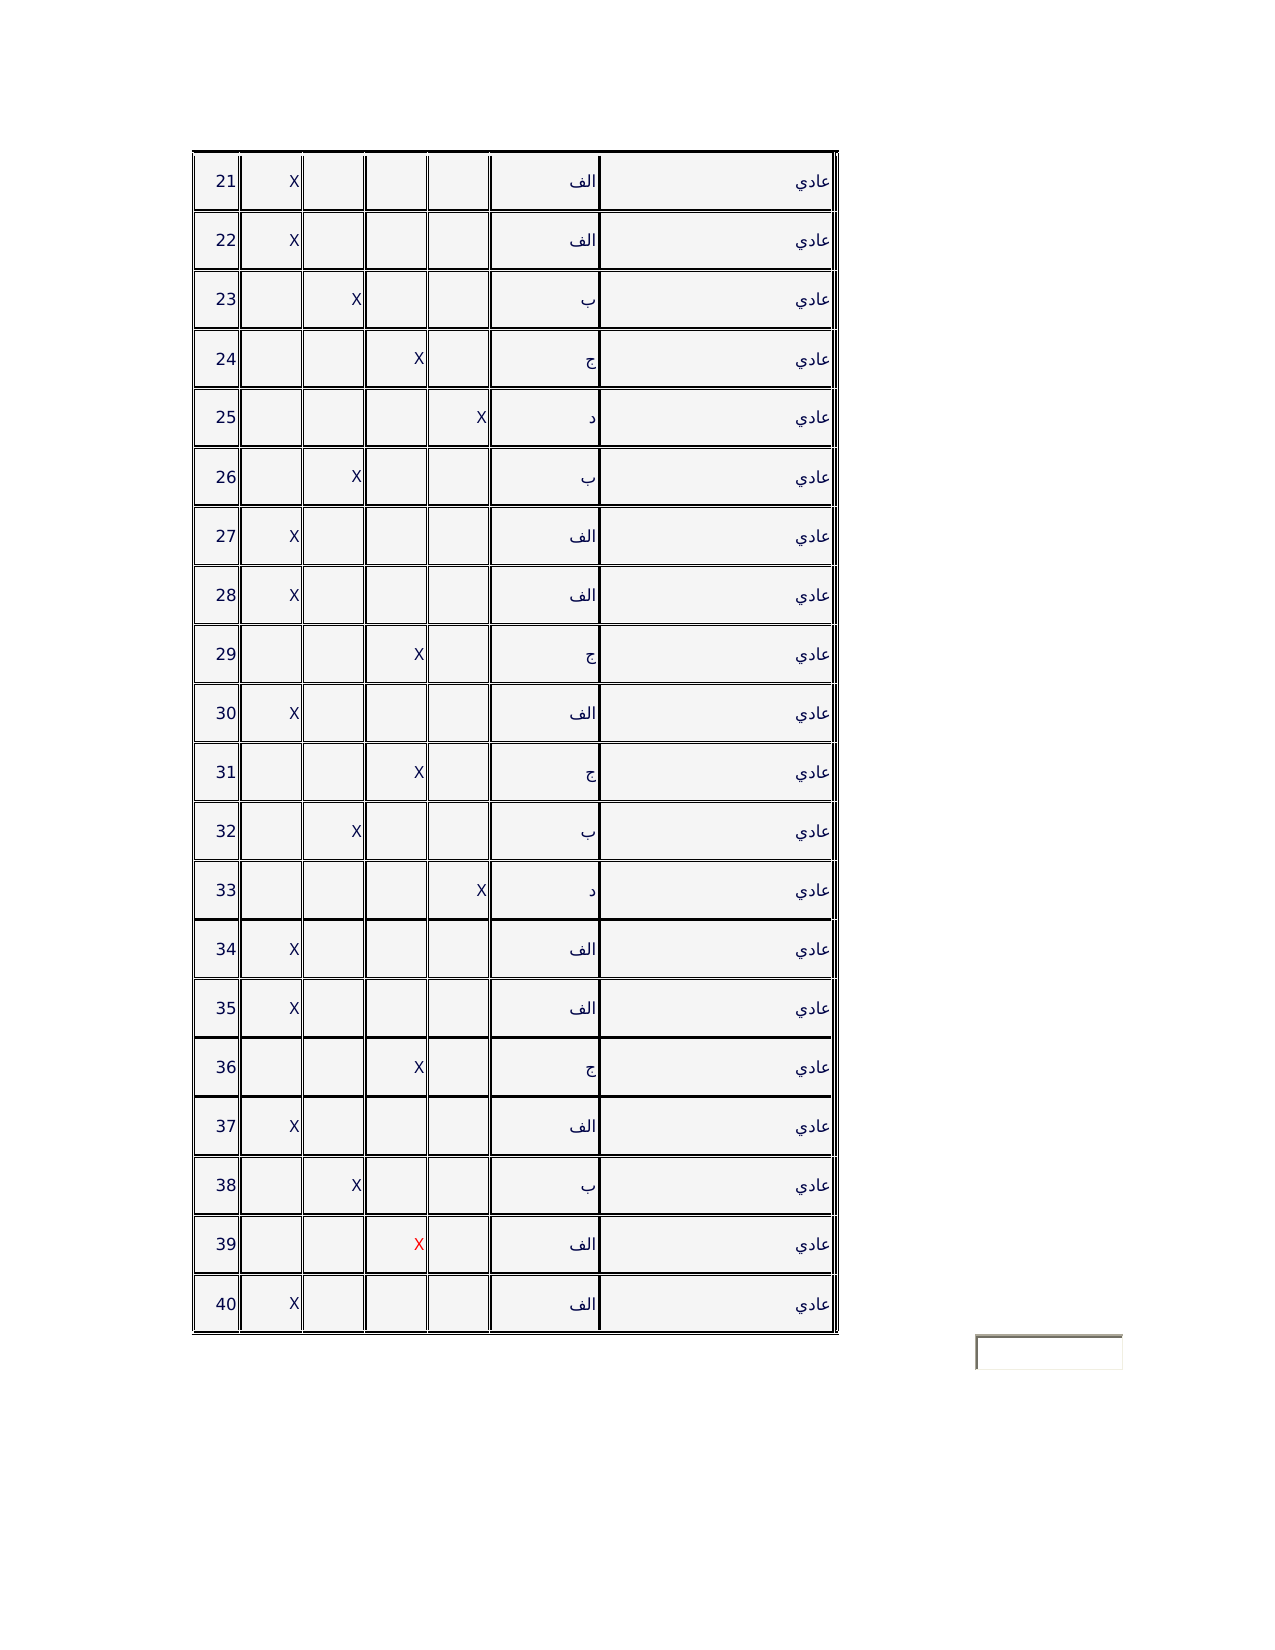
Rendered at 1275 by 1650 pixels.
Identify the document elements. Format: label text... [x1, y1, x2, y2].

table_cell X [304, 449, 363, 504]
table_cell [242, 744, 301, 800]
table_cell X [304, 1158, 363, 1213]
table_cell ب [492, 1158, 598, 1213]
table_cell [242, 1217, 301, 1272]
table_cell [429, 449, 488, 504]
table_cell X [242, 685, 301, 741]
table_cell [367, 921, 426, 977]
table_cell عادي [601, 386, 833, 445]
table_cell الف [492, 1217, 598, 1272]
table_cell 38 [195, 1158, 238, 1213]
table_cell [367, 272, 426, 327]
table_cell [367, 567, 426, 622]
table_cell [428, 1272, 490, 1331]
table_cell [303, 1272, 365, 1331]
table_cell [304, 744, 363, 800]
table_cell [367, 803, 426, 859]
table_cell X [367, 626, 426, 682]
table_cell [367, 449, 426, 504]
table_cell X [242, 980, 301, 1036]
table_cell [304, 1217, 363, 1272]
table_cell عادي [599, 682, 834, 741]
table_cell [304, 921, 363, 977]
table_cell [429, 803, 488, 859]
table_cell عادي [601, 1036, 832, 1095]
table_cell الف [492, 921, 598, 977]
table_cell عادي [601, 445, 833, 504]
table_cell X [240, 1276, 302, 1331]
table_cell الف [490, 1276, 599, 1331]
table_cell [429, 626, 488, 682]
table_cell [242, 390, 301, 445]
table_cell عادي [601, 623, 833, 682]
table_cell 23 [195, 272, 238, 327]
table_cell عادي [599, 741, 834, 800]
table_cell 29 [195, 626, 238, 682]
table_cell [304, 1039, 363, 1095]
table_cell 34 [195, 921, 238, 977]
table_cell الف [492, 567, 598, 622]
table_cell 33 [195, 862, 238, 918]
table_cell [304, 213, 363, 268]
table_cell عادي [601, 327, 833, 386]
table_cell 27 [195, 508, 238, 563]
table_cell الف [490, 153, 599, 209]
table_cell [367, 862, 426, 918]
table_cell 31 [195, 744, 238, 800]
table_cell [365, 1276, 427, 1331]
table_cell [429, 744, 488, 800]
table_cell [304, 862, 363, 918]
table_cell الف [492, 685, 598, 741]
table_cell [429, 1158, 488, 1213]
table_cell [429, 980, 488, 1036]
table_cell X [242, 508, 301, 563]
table_cell X [242, 921, 301, 977]
table_cell [429, 685, 488, 741]
table_cell [429, 272, 488, 327]
table_cell X [367, 1217, 426, 1272]
table_cell [365, 153, 427, 209]
table_cell [367, 1098, 426, 1154]
table_cell X [367, 331, 426, 386]
table_cell X [242, 213, 301, 268]
table_cell [367, 390, 426, 445]
table_cell 30 [195, 685, 238, 741]
table_cell [242, 449, 301, 504]
table_cell عادي [601, 268, 833, 327]
table_cell [367, 980, 426, 1036]
table_cell 28 [195, 567, 238, 622]
table_cell [429, 1039, 488, 1095]
table_cell [429, 921, 488, 977]
table_cell [429, 567, 488, 622]
table_cell عادي [599, 859, 834, 918]
table_cell عادي [599, 1272, 833, 1331]
table_cell X [429, 862, 488, 918]
table_cell عادي [601, 564, 833, 622]
table_cell 35 [195, 980, 238, 1036]
table_cell X [240, 153, 302, 209]
table_cell [429, 508, 488, 563]
table_cell [242, 1039, 301, 1095]
table_cell [304, 626, 363, 682]
table_cell X [367, 1039, 426, 1095]
table_cell [429, 1217, 488, 1272]
table_cell [304, 390, 363, 445]
table_cell [429, 213, 488, 268]
table_cell [429, 331, 488, 386]
table_cell عادي [601, 504, 833, 563]
table_cell الف [492, 213, 598, 268]
table_cell [367, 508, 426, 563]
table_cell [303, 152, 365, 209]
table_cell د [492, 390, 598, 445]
table_cell [242, 862, 301, 918]
table_cell X [304, 803, 363, 859]
table_cell X [429, 390, 488, 445]
table_cell الف [492, 980, 598, 1036]
table_cell X [242, 1098, 301, 1154]
table_cell الف [492, 508, 598, 563]
table_cell 36 [195, 1039, 238, 1095]
table_cell [429, 1098, 488, 1154]
table_cell عادي [601, 1213, 833, 1272]
table_cell عادي [601, 1095, 832, 1154]
table_cell 37 [195, 1098, 238, 1154]
table_cell ب [492, 449, 598, 504]
table_cell X [242, 567, 301, 622]
table_cell عادي [599, 800, 834, 859]
table_cell د [492, 862, 598, 918]
table_cell [367, 685, 426, 741]
table_cell 40 [193, 1272, 240, 1331]
table_cell 21 [193, 152, 240, 209]
table_cell ج [492, 744, 598, 800]
table_cell 32 [195, 803, 238, 859]
table_cell ب [492, 272, 598, 327]
table_cell [242, 272, 301, 327]
table_cell عادي [599, 977, 834, 1036]
table_cell [242, 626, 301, 682]
table_cell [304, 685, 363, 741]
table_cell ج [492, 626, 598, 682]
table_cell ج [492, 1039, 598, 1095]
table_cell [367, 213, 426, 268]
table_cell [304, 331, 363, 386]
table_cell [304, 1098, 363, 1154]
table_cell X [304, 272, 363, 327]
table_cell عادي [601, 918, 834, 977]
table_cell [304, 980, 363, 1036]
table_cell 39 [195, 1217, 238, 1272]
table_cell [428, 152, 490, 209]
table_cell الف [492, 1098, 598, 1154]
table_cell 26 [195, 449, 238, 504]
table_cell 24 [195, 331, 238, 386]
table_cell 25 [195, 390, 238, 445]
table_cell [242, 331, 301, 386]
table_cell [367, 1158, 426, 1213]
table_cell ب [492, 803, 598, 859]
table_cell [304, 508, 363, 563]
table_cell [242, 803, 301, 859]
table_cell عادي [601, 209, 833, 268]
table_cell عادي [599, 153, 832, 209]
table_cell ج [492, 331, 598, 386]
table_cell X [367, 744, 426, 800]
table_cell [304, 567, 363, 622]
table_cell 22 [195, 213, 238, 268]
table_cell عادي [601, 1154, 833, 1213]
table_cell [242, 1158, 301, 1213]
